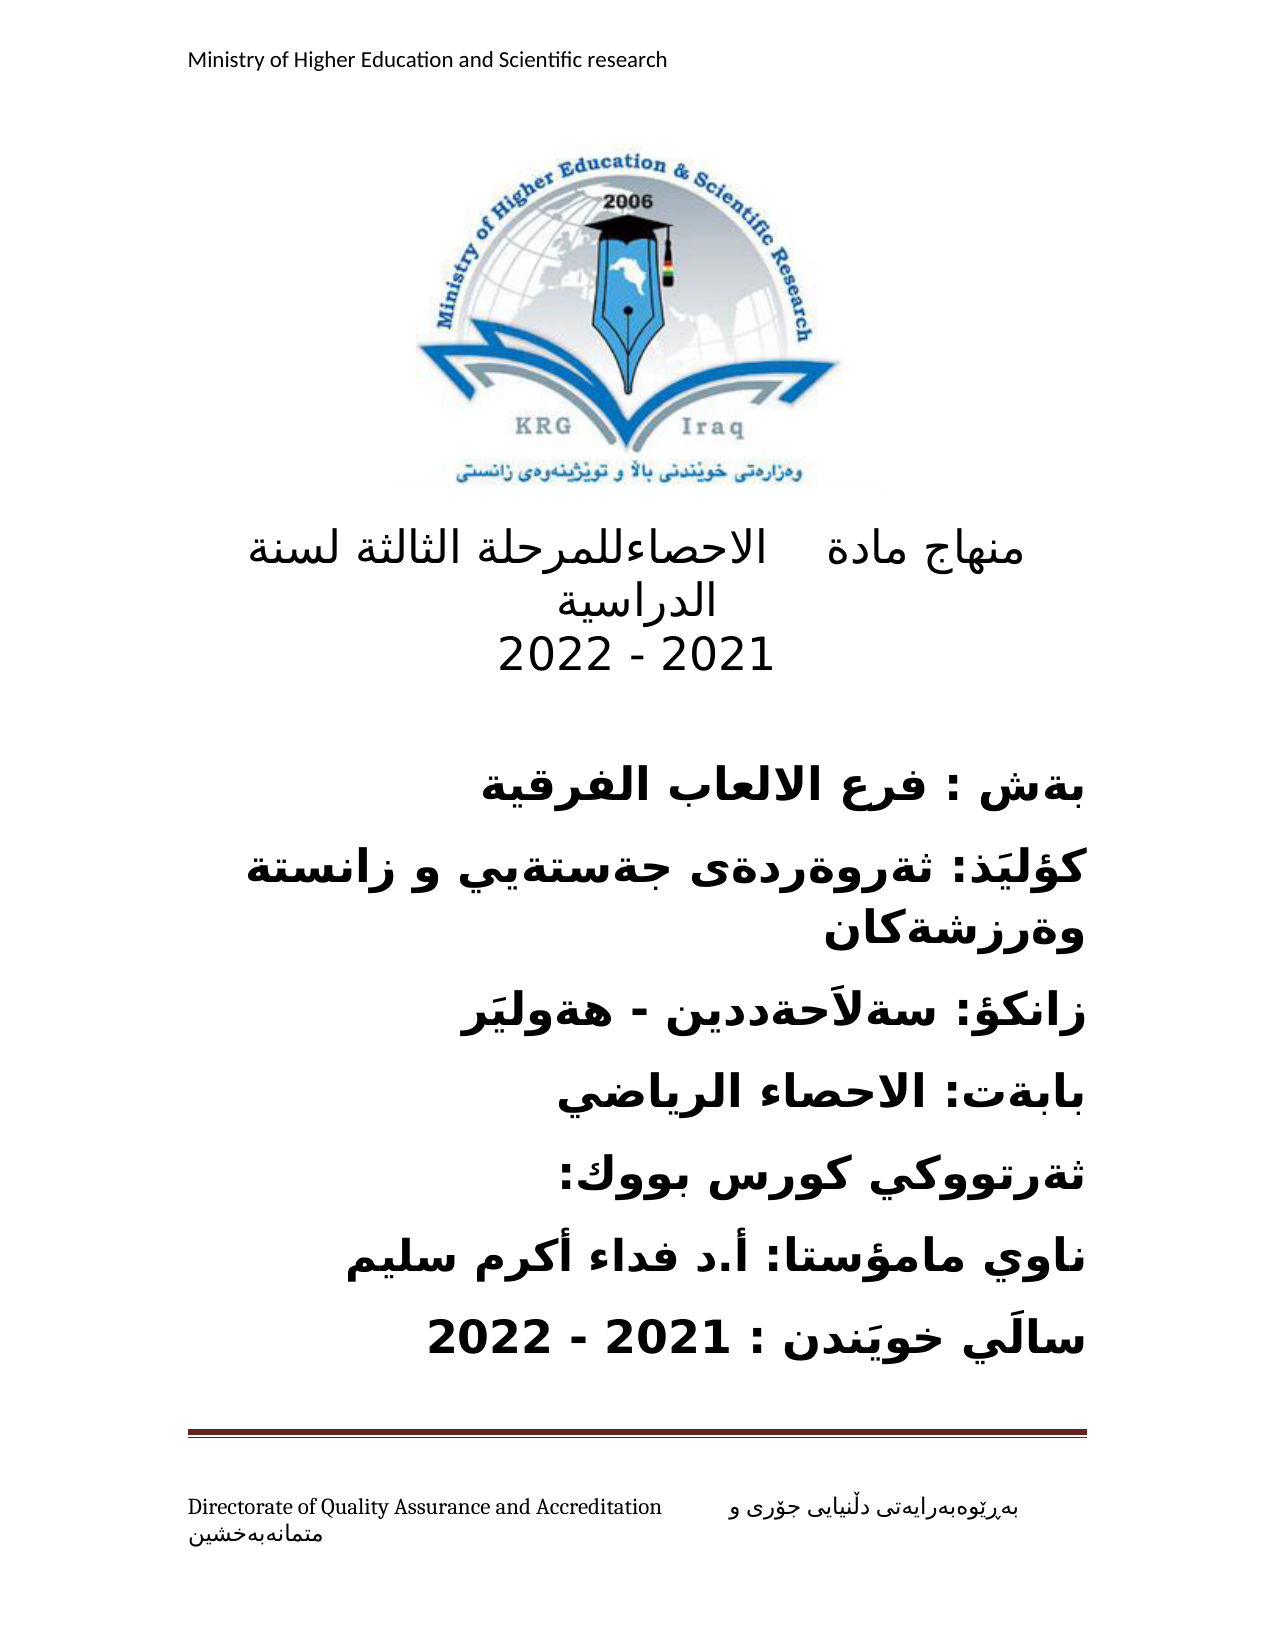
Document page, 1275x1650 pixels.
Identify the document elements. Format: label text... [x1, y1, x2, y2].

text ناوي مامؤستا: أ.د فداء أكرم سليم [187, 1229, 1087, 1283]
text زانكؤ: سةلاَحةددين - هةوليَر [187, 983, 1087, 1036]
text بةش : فرع الالعاب الفرقية [187, 758, 1087, 811]
text كؤليَذ: ثةروةردةى جةستةيي و زانستة وةرزشةكان [187, 840, 1087, 954]
text 2021 - 2022 [187, 628, 1087, 681]
text بابةت: الاحصاء الرياضي [187, 1065, 1087, 1118]
text سالَي خويَندن : 2021 - 2022 [187, 1311, 1087, 1365]
text ثةرتووكي كورس بووك: [187, 1147, 1087, 1201]
text منهاج مادة الاحصاءللمرحلة الثالثة لسنة الدراسية [187, 521, 1087, 628]
